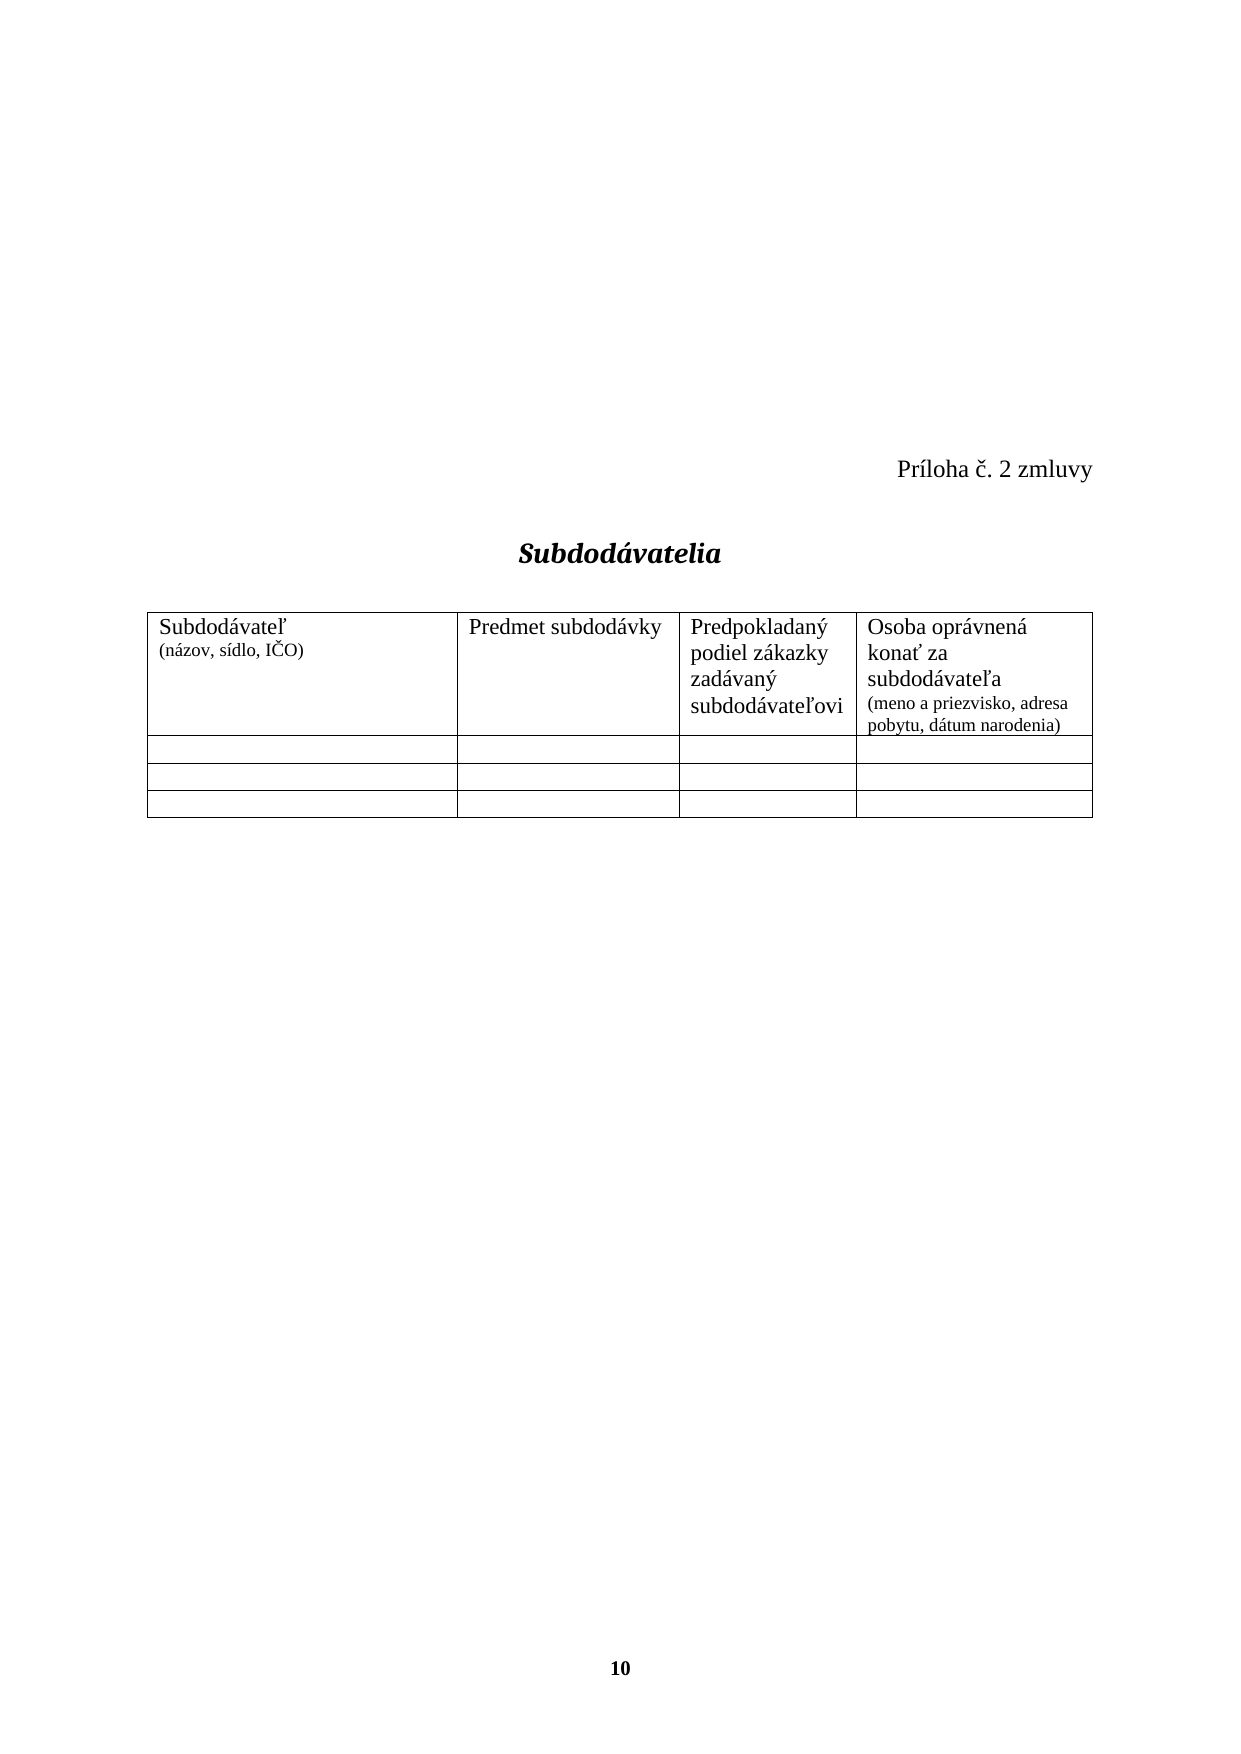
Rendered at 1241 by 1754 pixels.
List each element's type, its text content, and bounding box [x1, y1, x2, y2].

text Príloha č. 2 zmluvy [148, 454, 1092, 483]
table_cell [458, 791, 679, 817]
table_header Subdodávateľ (názov, sídlo, IČO) [148, 613, 457, 735]
table_cell [458, 764, 679, 790]
table_cell [148, 736, 457, 762]
table_cell [857, 736, 1092, 762]
table_cell [857, 764, 1092, 790]
table_cell [458, 736, 679, 762]
table_cell [148, 791, 457, 817]
table_cell [680, 736, 856, 762]
table_cell [148, 764, 457, 790]
table_cell [680, 791, 856, 817]
table_header Osoba oprávnená konať za subdodávateľa (meno a priezvisko, adresa pobytu, dátum narodenia) [857, 613, 1092, 735]
table_cell [680, 764, 856, 790]
table_header Predpokladaný podiel zákazky zadávaný subdodávateľovi [680, 613, 856, 735]
table_cell [857, 791, 1092, 817]
subtitle Subdodávatelia [148, 537, 1092, 571]
table_header Predmet subdodávky [458, 613, 679, 735]
